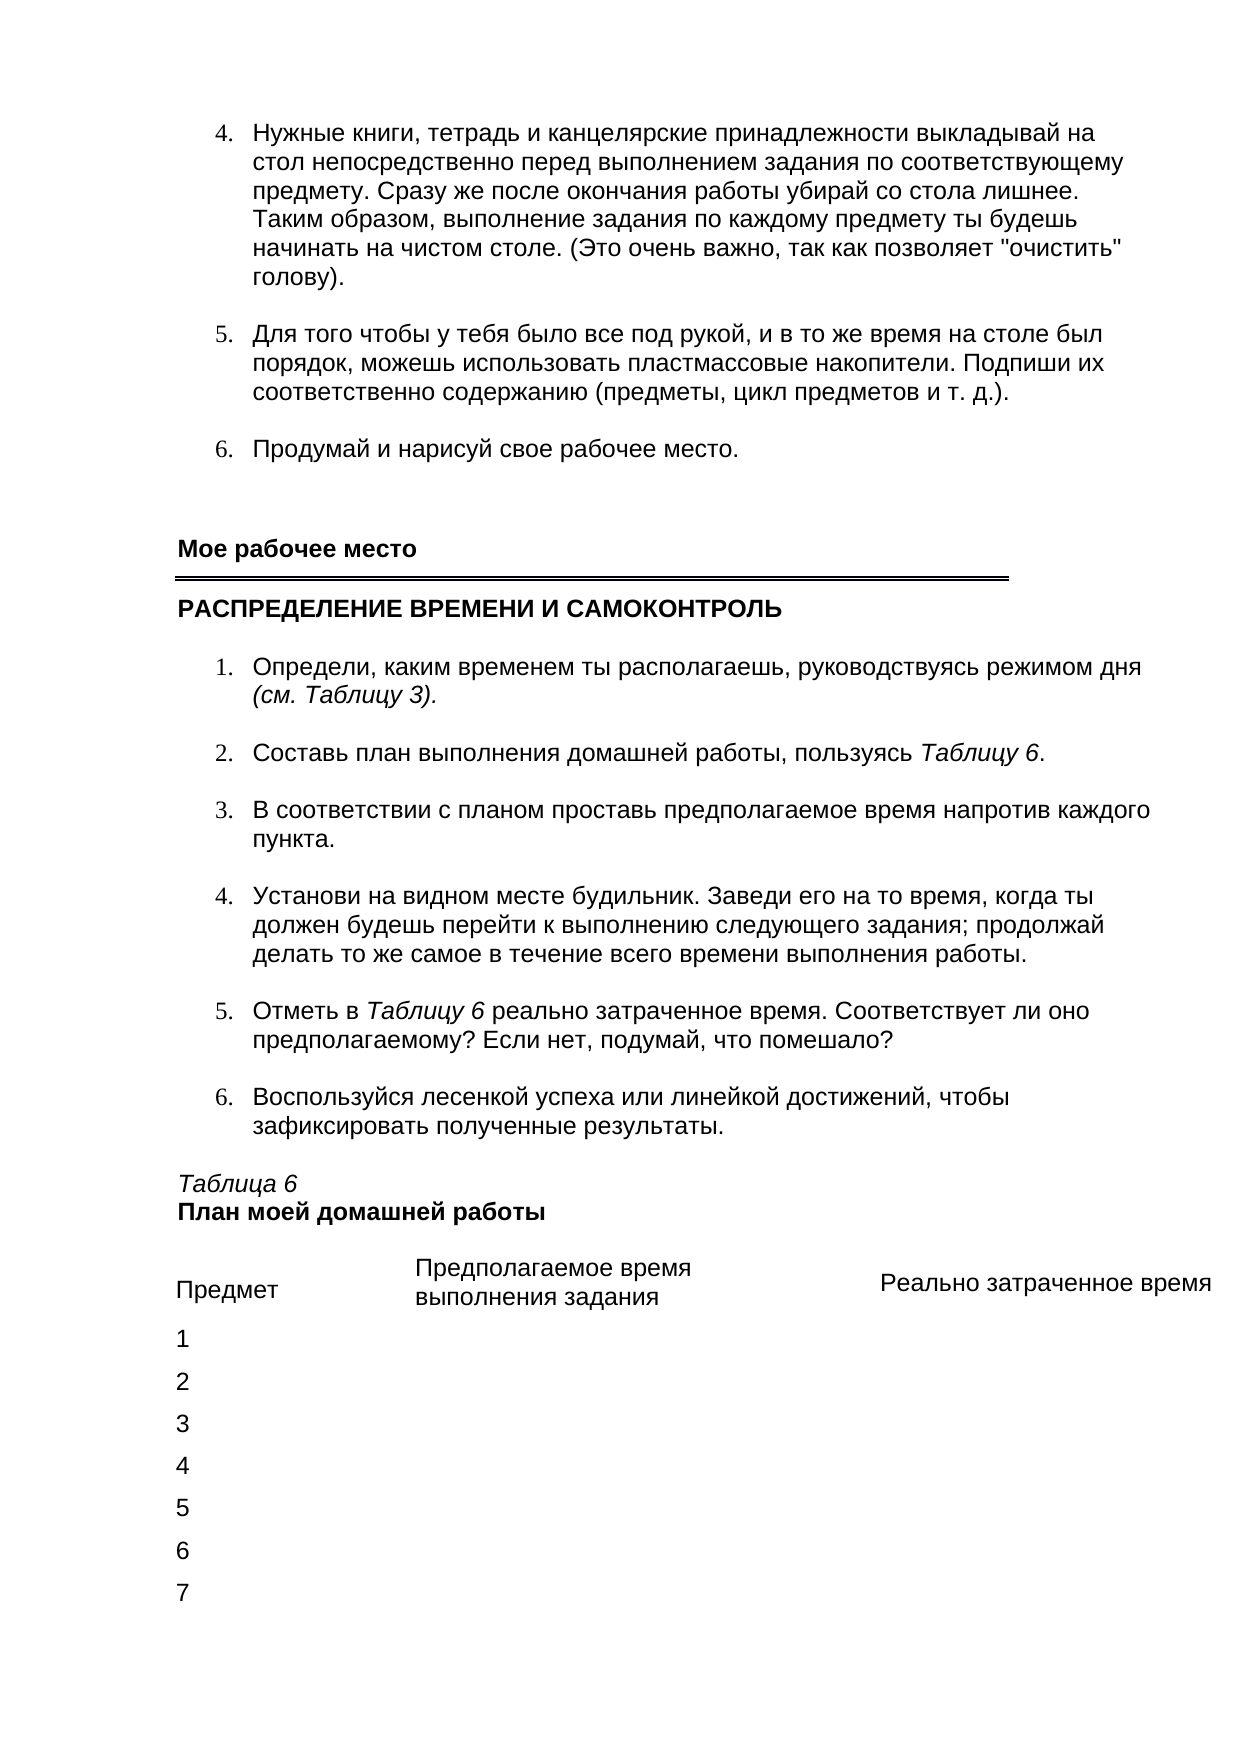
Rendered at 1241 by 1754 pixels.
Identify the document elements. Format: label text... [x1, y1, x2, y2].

text Таблица 6 План моей домашней работы [177, 1168, 1152, 1226]
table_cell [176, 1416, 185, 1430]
list Воспользуйся лесенкой успеха или линейкой достижений, чтобы зафиксировать полученные результаты. [215, 1082, 1152, 1140]
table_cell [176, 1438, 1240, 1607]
list Нужные книги, тетрадь и канцелярские принадлежности выкладывай на стол непосредственно перед выполнением задания по соответствующему предмету. Сразу же после окончания работы убирай со стола лишнее. Таким образом, выполнение задания по каждому предмету ты будешь начинать на чистом столе. (Это очень важно, так как позволяет "очистить" голову). [215, 118, 1152, 291]
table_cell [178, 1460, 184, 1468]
list Составь план выполнения домашней работы, пользуясь Таблицу 6. [215, 738, 1152, 767]
list Отметь в Таблицу 6 реально затраченное время. Соответствует ли оно предполагаемому? Если нет, подумай, что помешало? [215, 996, 1152, 1054]
list Продумай и нарисуй свое рабочее место. [215, 434, 1152, 463]
list Для того чтобы у тебя было все под рукой, и в то же время на столе был порядок, можешь использовать пластмассовые накопители. Подпиши их соответственно содержанию (предметы, цикл предметов и т. д.). [215, 319, 1152, 406]
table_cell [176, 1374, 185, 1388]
list В соответствии с планом проставь предполагаемое время напротив каждого пункта. [215, 795, 1152, 853]
text Мое рабочее место [177, 534, 1152, 563]
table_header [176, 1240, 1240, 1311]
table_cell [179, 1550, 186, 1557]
text РАСПРЕДЕЛЕНИЕ ВРЕМЕНИ И САМОКОНТРОЛЬ [177, 594, 1152, 623]
list Определи, каким временем ты располагаешь, руководствуясь режимом дня (см. Таблицу 3). [215, 652, 1152, 709]
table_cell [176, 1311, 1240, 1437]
list Установи на видном месте будильник. Заведи его на то время, когда ты должен будешь перейти к выполнению следующего задания; продолжай делать то же самое в течение всего времени выполнения работы. [215, 881, 1152, 968]
